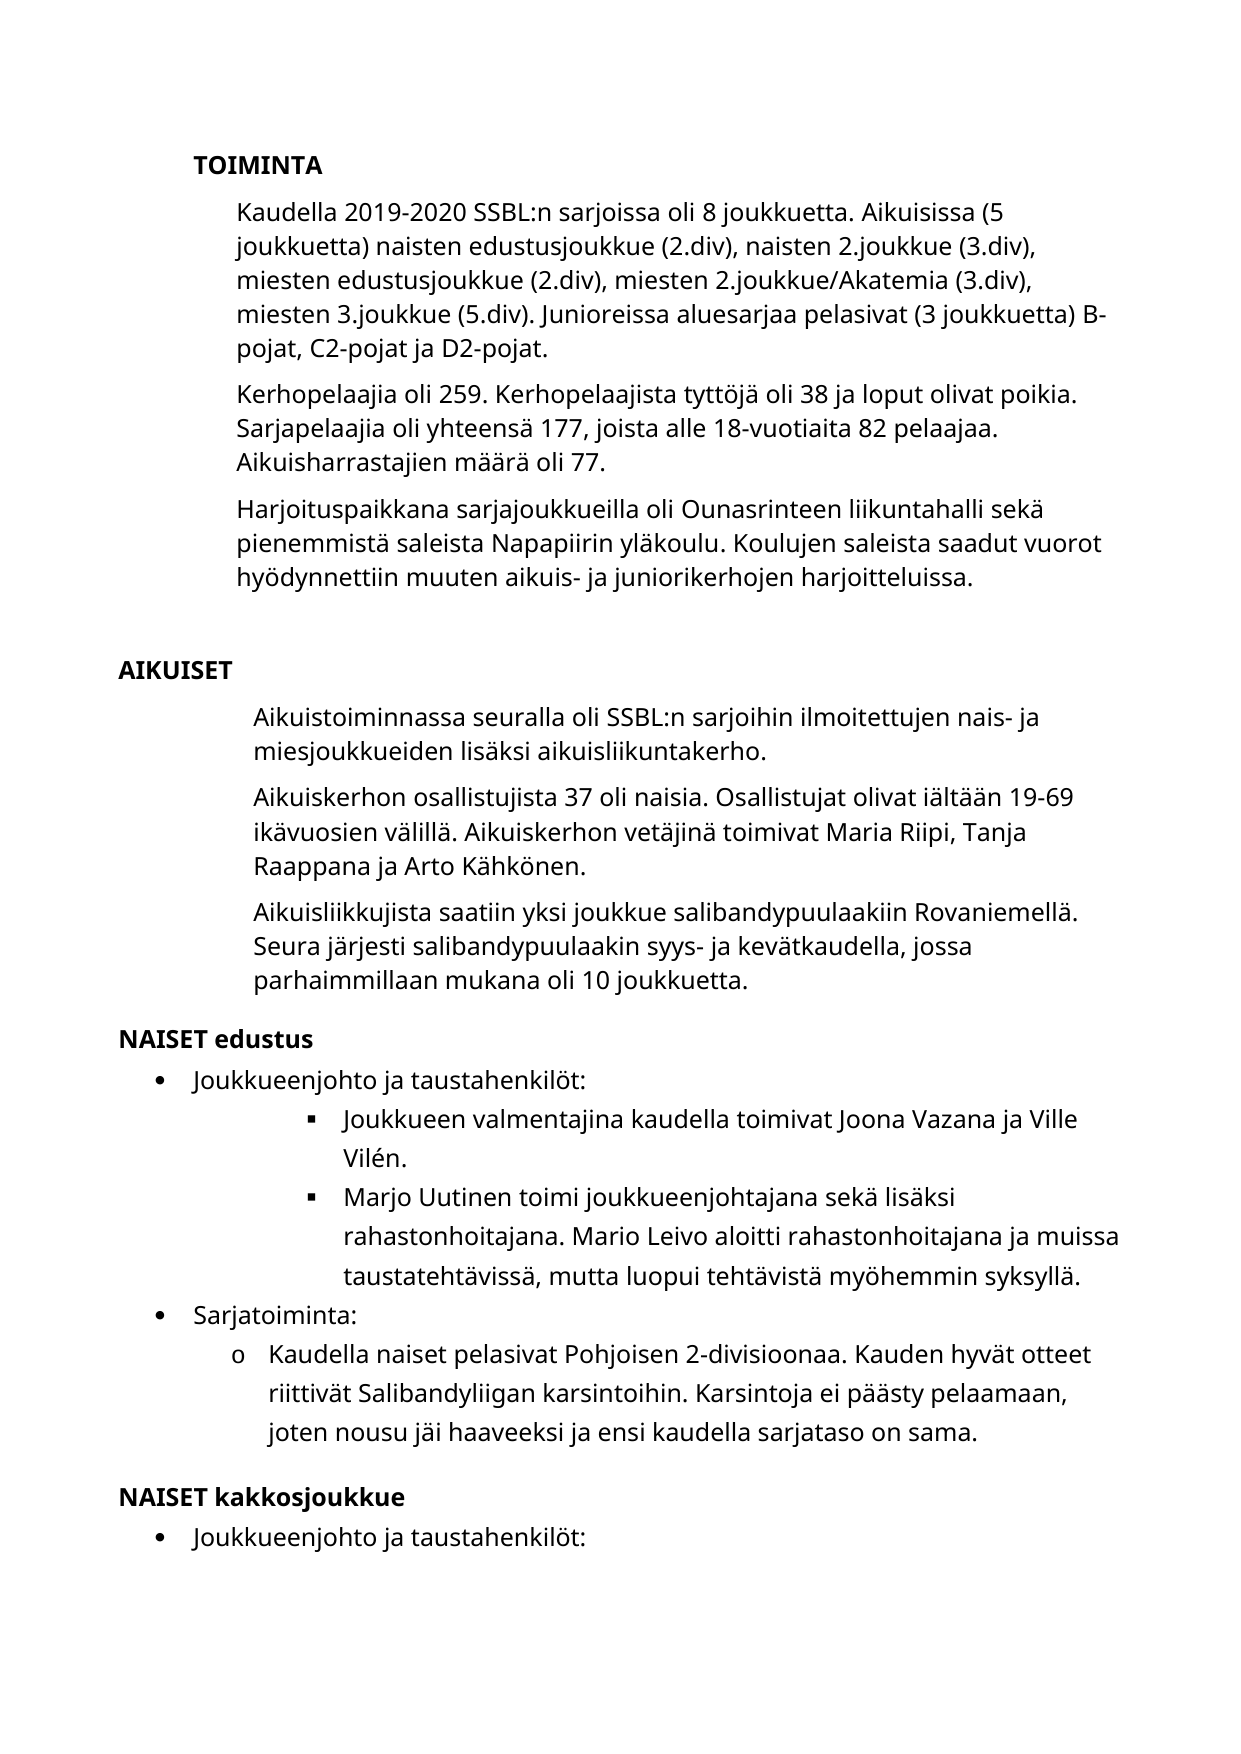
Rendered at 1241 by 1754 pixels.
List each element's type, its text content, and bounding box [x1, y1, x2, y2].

list NAISET kakkosjoukkue [118, 1479, 1122, 1513]
text Aikuistoiminnassa seuralla oli SSBL:n sarjoihin ilmoitettujen nais- ja miesjoukkueiden lisäksi aikuisliikuntakerho. [253, 699, 1122, 768]
list Joukkueenjohto ja taustahenkilöt: [156, 1519, 1122, 1553]
text Aikuisliikkujista saatiin yksi joukkue salibandypuulaakiin Rovaniemellä. Seura järjesti salibandypuulaakin syys- ja kevätkaudella, jossa parhaimmillaan mukana oli 10 joukkuetta. [253, 895, 1122, 997]
list Kaudella naiset pelasivat Pohjoisen 2-divisioonaa. Kauden hyvät otteet riittivät Salibandyliigan karsintoihin. Karsintoja ei päästy pelaamaan, joten nousu jäi haaveeksi ja ensi kaudella sarjataso on sama. [231, 1336, 1122, 1449]
list Marjo Uutinen toimi joukkueenjohtajana sekä lisäksi rahastonhoitajana. Mario Leivo aloitti rahastonhoitajana ja muissa taustatehtävissä, mutta luopui tehtävistä myöhemmin syksyllä. [306, 1180, 1122, 1292]
text Harjoituspaikkana sarjajoukkueilla oli Ounasrinteen liikuntahalli sekä pienemmistä saleista Napapiirin yläkoulu. Koulujen saleista saadut vuorot hyödynnettiin muuten aikuis- ja juniorikerhojen harjoitteluissa. [236, 492, 1122, 594]
text toiminta [193, 148, 1122, 182]
list Joukkueen valmentajina kaudella toimivat Joona Vazana ja Ville Vilén. [306, 1101, 1122, 1175]
list AIKUISET [118, 653, 1122, 687]
list NAISET edustus [118, 1022, 1122, 1056]
list Joukkueenjohto ja taustahenkilöt: [156, 1062, 1122, 1096]
text Kaudella 2019-2020 SSBL:n sarjoissa oli 8 joukkuetta. Aikuisissa (5 joukkuetta) naisten edustusjoukkue (2.div), naisten 2.joukkue (3.div), miesten edustusjoukkue (2.div), miesten 2.joukkue/Akatemia (3.div), miesten 3.joukkue (5.div). Junioreissa aluesarjaa pelasivat (3 joukkuetta) B-pojat, C2-pojat ja D2-pojat. [236, 194, 1122, 364]
text Aikuiskerhon osallistujista 37 oli naisia. Osallistujat olivat iältään 19-69 ikävuosien välillä. Aikuiskerhon vetäjinä toimivat Maria Riipi, Tanja Raappana ja Arto Kähkönen. [253, 780, 1122, 882]
list Sarjatoiminta: [156, 1297, 1122, 1331]
text Kerhopelaajia oli 259. Kerhopelaajista tyttöjä oli 38 ja loput olivat poikia. Sarjapelaajia oli yhteensä 177, joista alle 18-vuotiaita 82 pelaajaa. Aikuisharrastajien määrä oli 77. [236, 377, 1122, 479]
